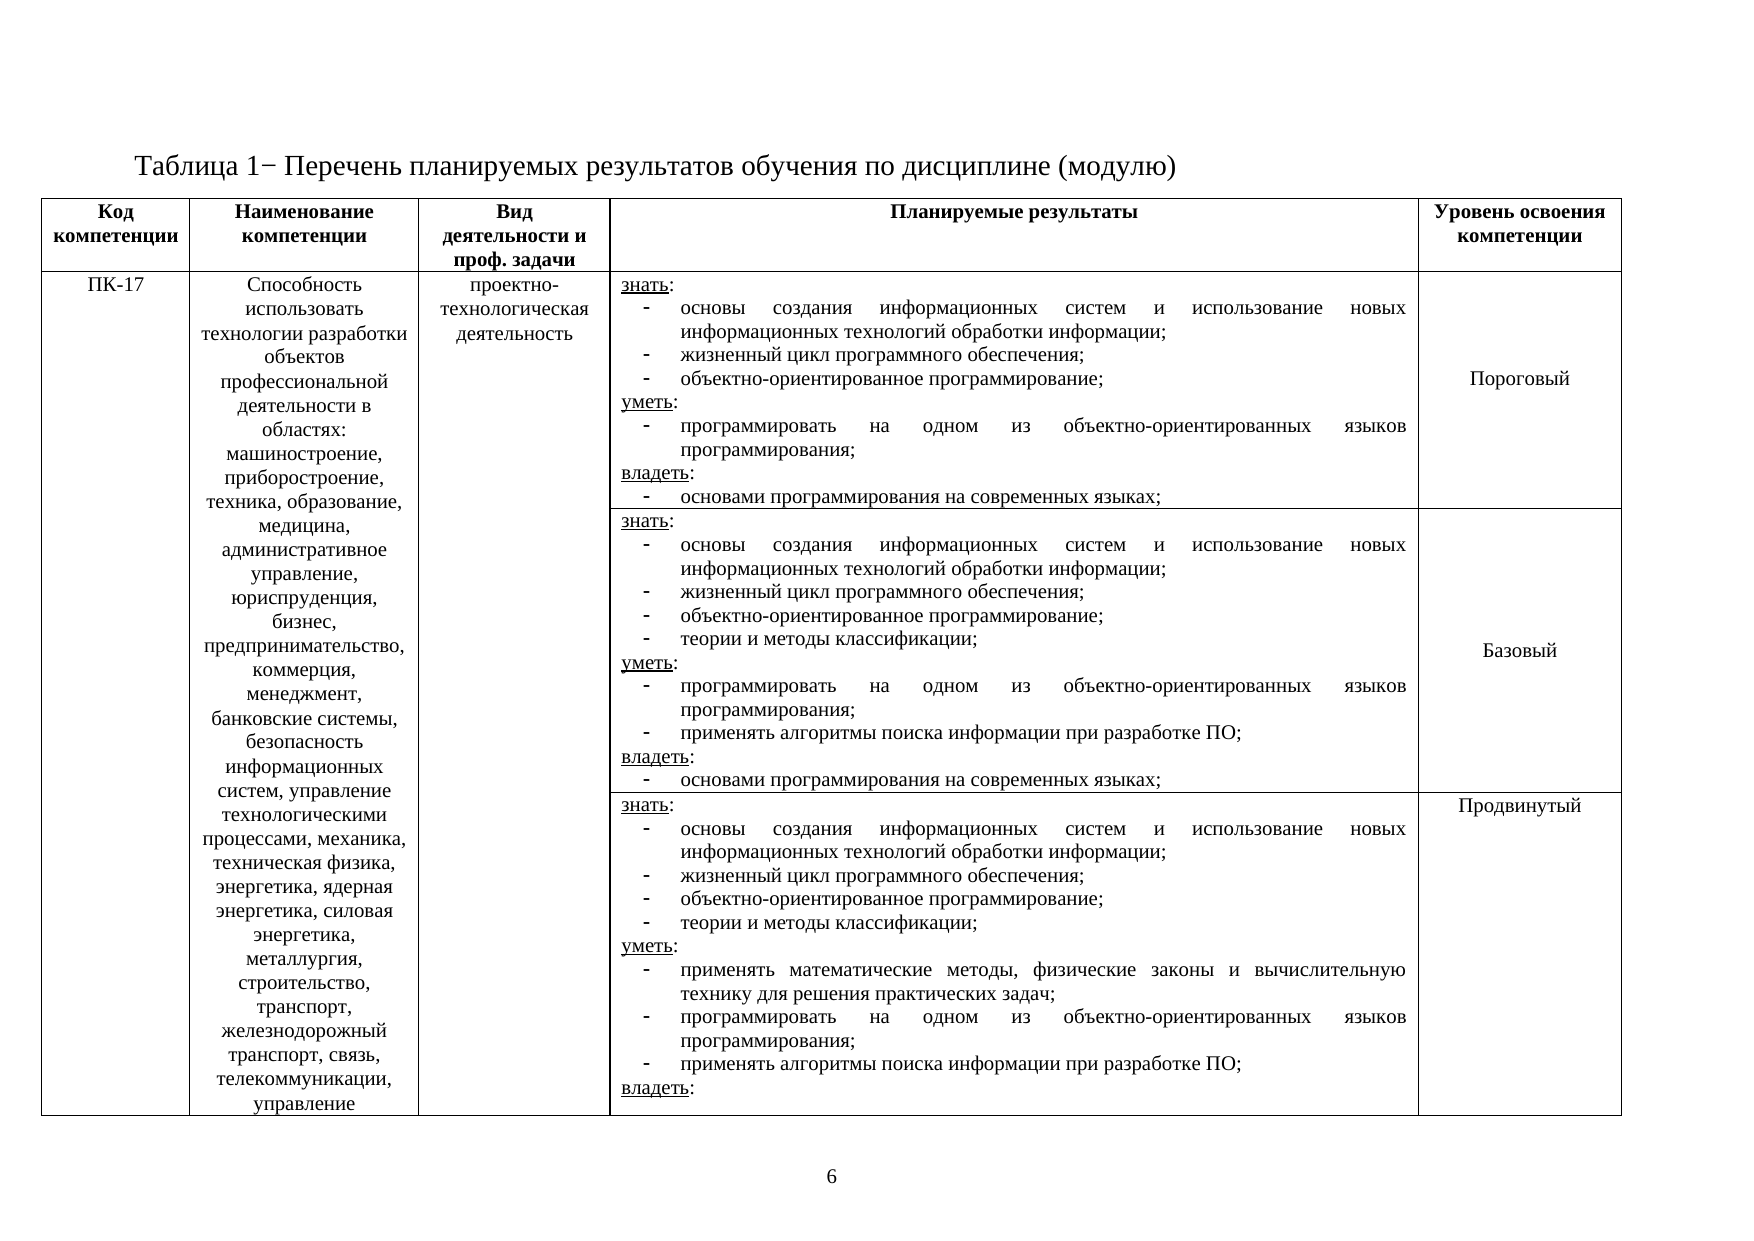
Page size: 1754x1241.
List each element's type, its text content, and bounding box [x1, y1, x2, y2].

table_cell Базовый [1419, 509, 1621, 792]
table_cell ПК-17 [42, 272, 189, 1114]
table_cell Пороговый [1419, 272, 1621, 508]
table_header Код компетенции [42, 199, 189, 271]
table_cell Продвинутый [1419, 793, 1621, 1114]
table_cell Способность использовать технологии разработки объектов профессиональной деятельности в областях: машиностроение, приборостроение, техника, образование, медицина, административное управление, юриспруденция, бизнес, предпринимательство, коммерция, менеджмент, банковские системы, безопасность информационных систем, управление технологическими процессами, механика, техническая физика, энергетика, ядерная энергетика, силовая энергетика, металлургия, строительство, транспорт, железнодорожный транспорт, связь, телекоммуникации, управление инфокоммуникациями, почтовая связь, химическая промышленность, сельское хозяйство, текстильная и легкая промышленность, пищевая промышленность, медицинские и биотехнологии, горное дело, обеспечение безопасности подземных предприятий и производств, геология, нефтегазовая отрасль, геодезия и картография, геоинформационные системы, лесной комплекс, химико-лесной комплекс, экология, сфера сервиса, системы массовой информации, дизайн, медиаиндустрия, а также предприятия различного профиля и все виды деятельности в условиях экономики информационноого обшества [190, 272, 418, 1114]
table_cell знать: основы создания информационных систем и использование новых информационных технологий обработки информации; жизненный цикл программного обеспечения; объектно-ориентированное программирование; теории и методы классификации; уметь: программировать на одном из объектно-ориентированных языков программирования; применять алгоритмы поиска информации при разработке ПО; владеть: основами программирования на современных языках; [611, 509, 1418, 792]
table_header Вид деятельности и проф. задачи [419, 199, 609, 271]
table_cell проектно-технологическая деятельность [419, 272, 609, 1114]
table_header Уровень освоения компетенции [1419, 199, 1621, 271]
table_header Планируемые результаты [611, 199, 1418, 271]
table_header Наименование компетенции [190, 199, 418, 271]
table_cell знать: основы создания информационных систем и использование новых информационных технологий обработки информации; жизненный цикл программного обеспечения; объектно-ориентированное программирование; уметь: программировать на одном из объектно-ориентированных языков программирования; владеть: основами программирования на современных языках; [611, 272, 1418, 508]
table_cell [611, 793, 1418, 1114]
text Таблица 1− Перечень планируемых результатов обучения по дисциплине (модулю) [59, 148, 1604, 181]
